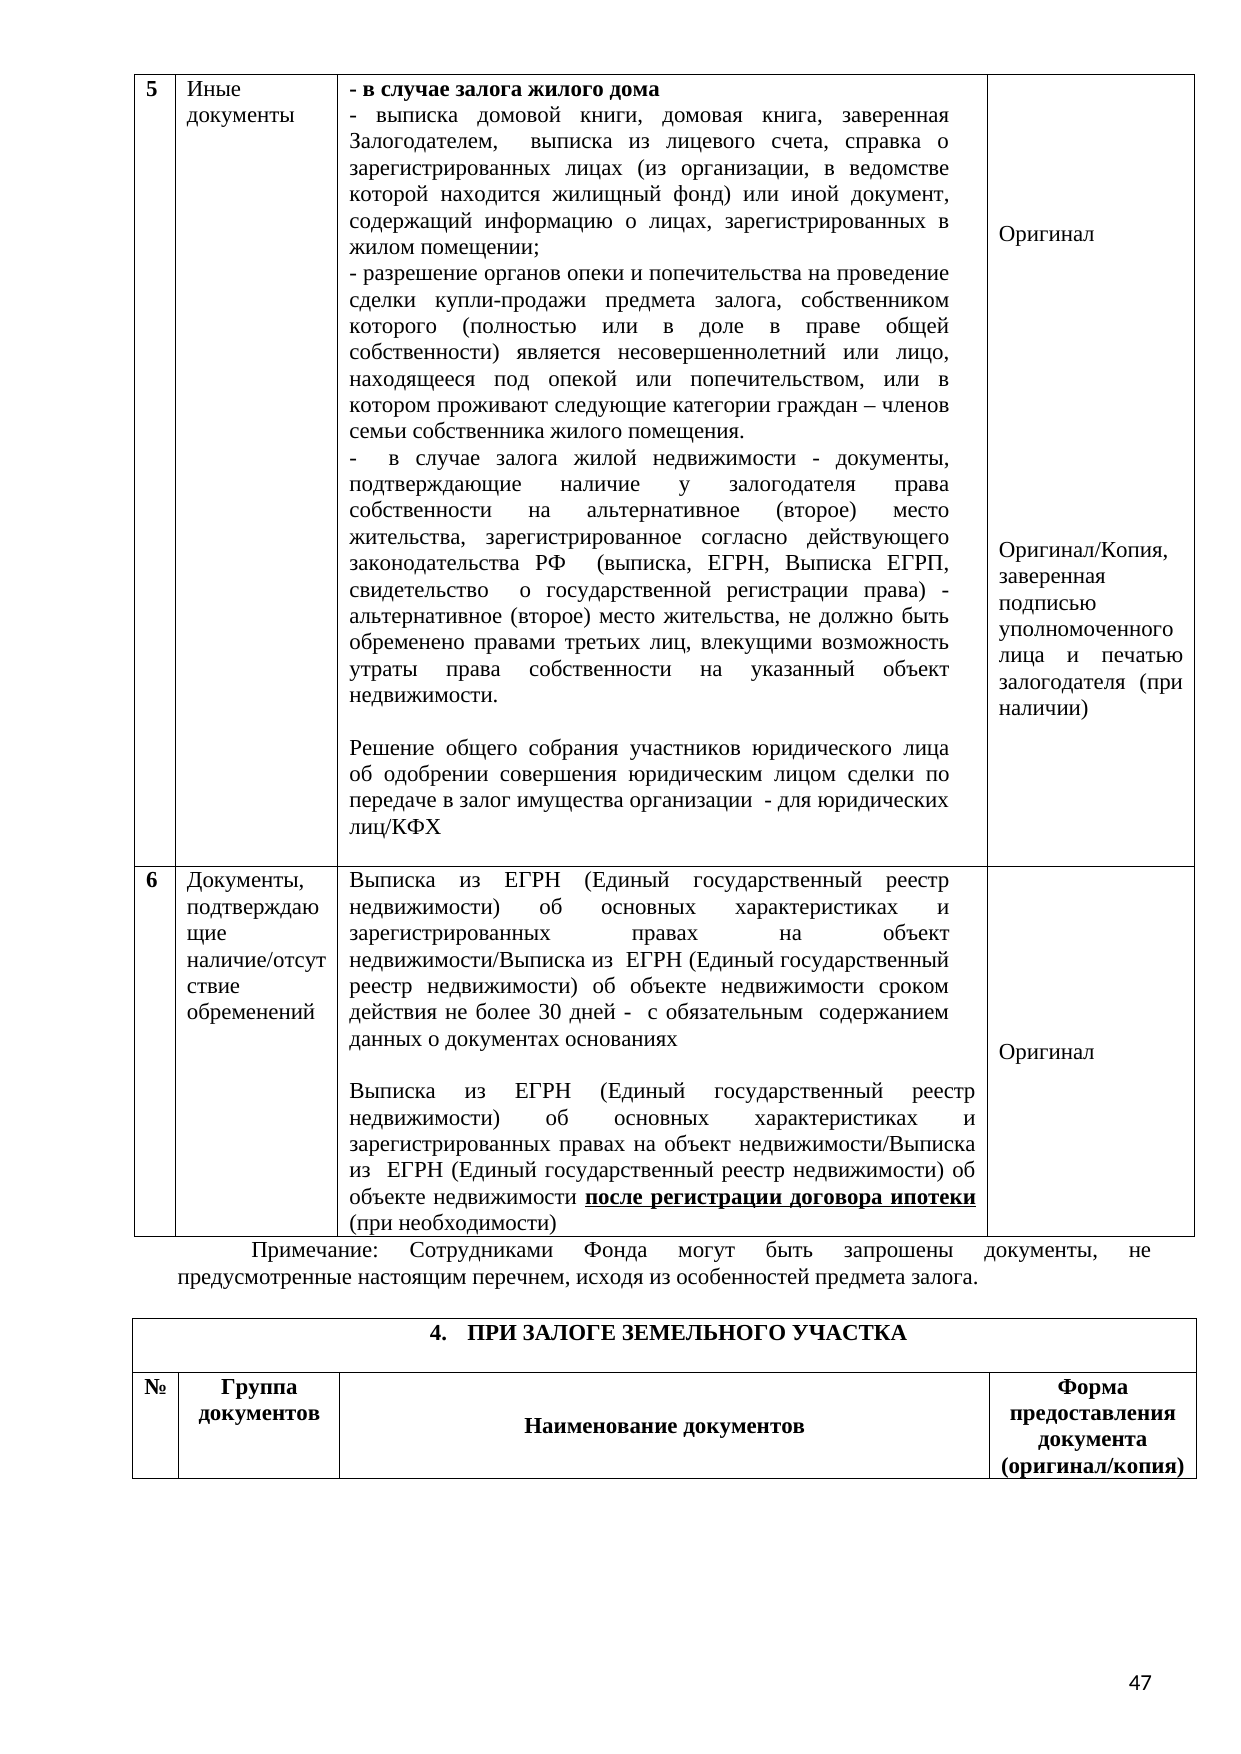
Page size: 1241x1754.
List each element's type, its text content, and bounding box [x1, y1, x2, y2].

table_cell Форма предоставления документа (оригинал/копия) [990, 1373, 1196, 1478]
table_header при залоге земельного участка [133, 1319, 1196, 1372]
table_cell № [133, 1373, 178, 1478]
table_cell Выписка из ЕГРН (Единый государственный реестр недвижимости) об основных характеристиках и зарегистрированных правах на объект недвижимости/Выписка из ЕГРН (Единый государственный реестр недвижимости) об объекте недвижимости сроком действия не более 30 дней - с обязательным содержанием данных о документах основаниях Выписка из ЕГРН (Единый государственный реестр недвижимости) об основных характеристиках и зарегистрированных правах на объект недвижимости/Выписка из ЕГРН (Единый государственный реестр недвижимости) об объекте недвижимости после регистрации договора ипотеки (при необходимости) [338, 867, 987, 1236]
table_cell Оригинал [988, 867, 1194, 1236]
table_cell Иные документы [176, 75, 337, 866]
table_cell 6 [135, 867, 175, 1236]
table_cell - в случае залога жилого дома - выписка домовой книги, домовая книга, заверенная Залогодателем, выписка из лицевого счета, справка о зарегистрированных лицах (из организации, в ведомстве которой находится жилищный фонд) или иной документ, содержащий информацию о лицах, зарегистрированных в жилом помещении; - разрешение органов опеки и попечительства на проведение сделки купли-продажи предмета залога, собственником которого (полностью или в доле в праве общей собственности) является несовершеннолетний или лицо, находящееся под опекой или попечительством, или в котором проживают следующие категории граждан – членов семьи собственника жилого помещения. - в случае залога жилой недвижимости - документы, подтверждающие наличие у залогодателя права собственности на альтернативное (второе) место жительства, зарегистрированное согласно действующего законодательства РФ (выписка, ЕГРН, Выписка ЕГРП, свидетельство о государственной регистрации права) - альтернативное (второе) место жительства, не должно быть обременено правами третьих лиц, влекущими возможность утраты права собственности на указанный объект недвижимости. Решение общего собрания участников юридического лица об одобрении совершения юридическим лицом сделки по передаче в залог имущества организации - для юридических лиц/КФХ [338, 75, 987, 866]
text Примечание: Сотрудниками Фонда могут быть запрошены документы, не предусмотренные настоящим перечнем, исходя из особенностей предмета залога. [177, 1237, 1152, 1289]
table_cell Группа документов [179, 1373, 339, 1478]
table_cell 5 [135, 75, 175, 866]
table_cell Документы, подтверждающие наличие/отсутствие обременений [176, 867, 337, 1236]
table_cell Оригинал Оригинал/Копия, заверенная подписью уполномоченного лица и печатью залогодателя (при наличии) [988, 75, 1194, 866]
table_cell Наименование документов [340, 1373, 989, 1478]
